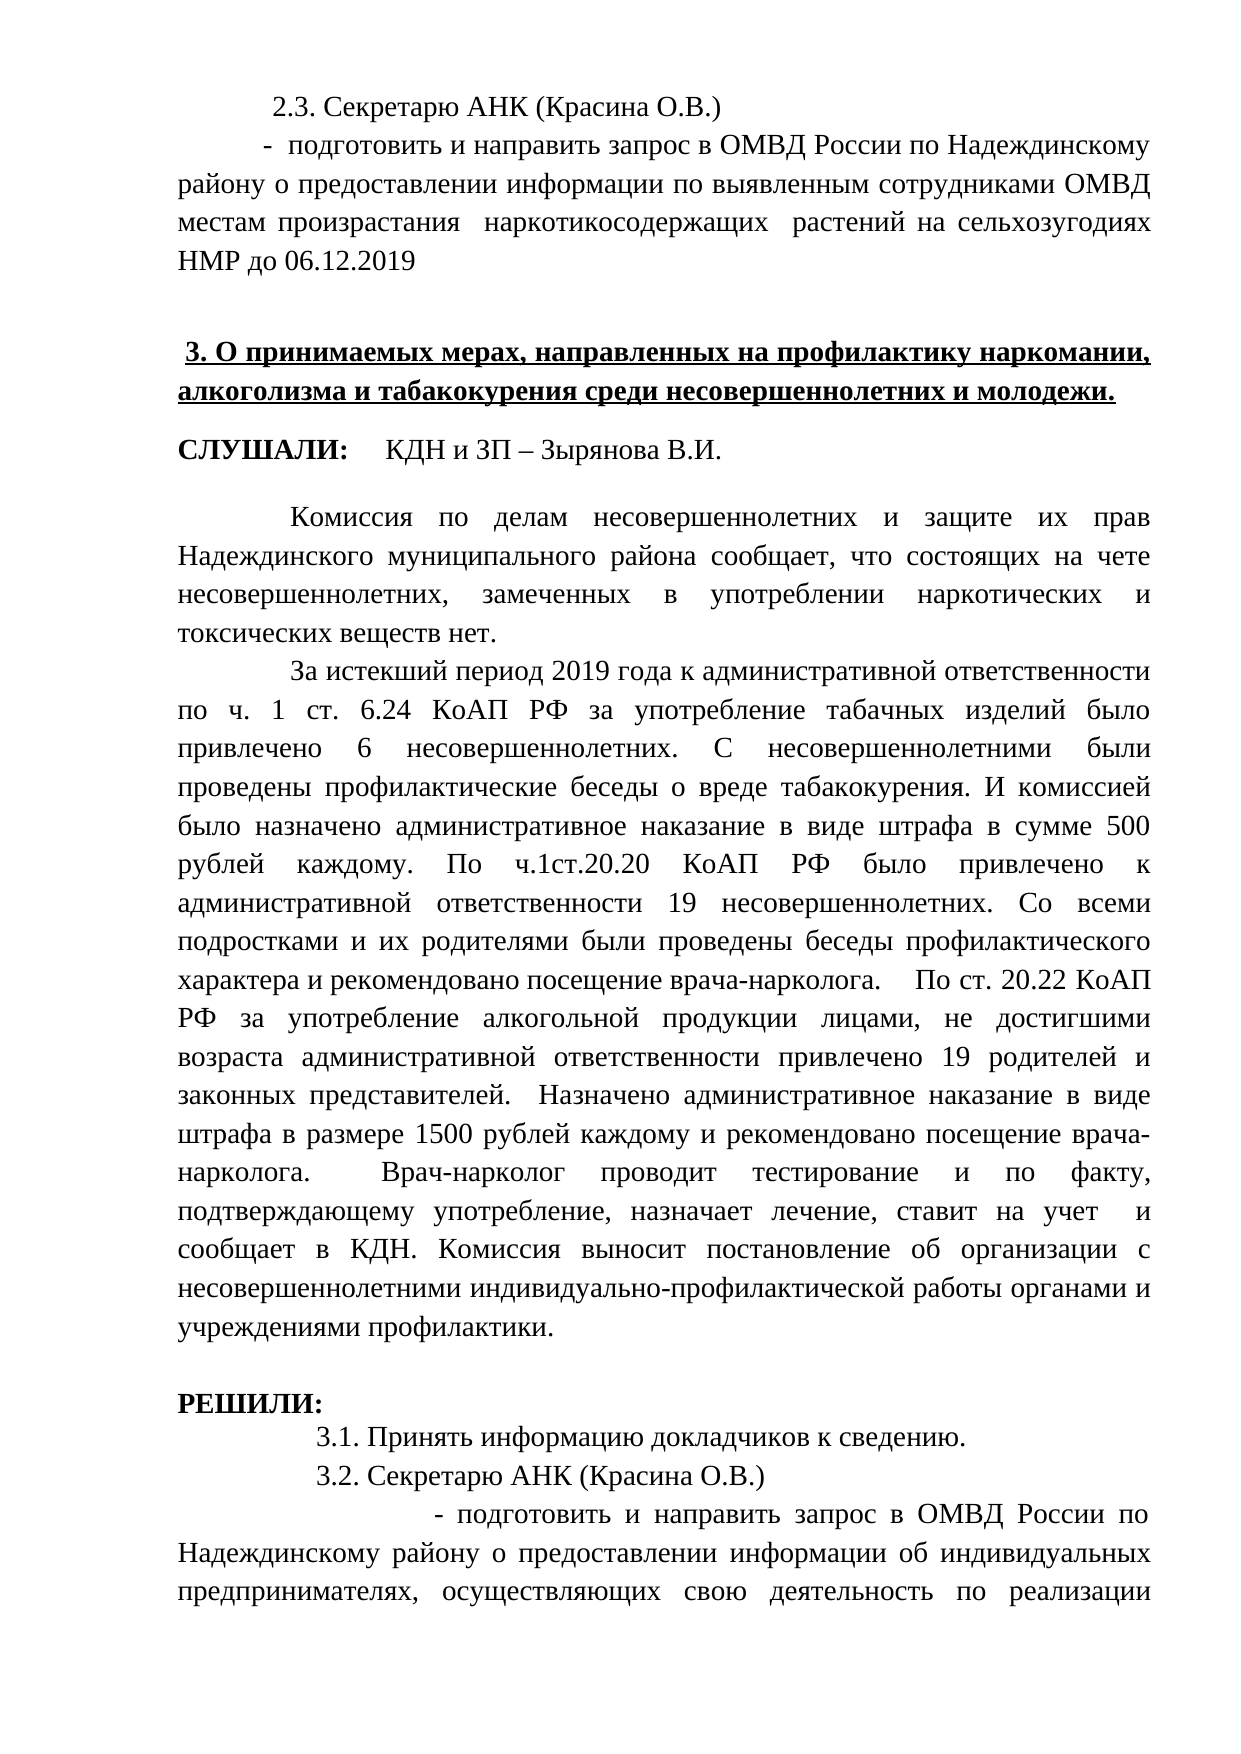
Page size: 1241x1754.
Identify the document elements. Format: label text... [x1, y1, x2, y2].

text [177, 1496, 1152, 1607]
text 3.1. Принять информацию докладчиков к сведению. [177, 1419, 1152, 1453]
text СЛУШАЛИ: КДН и ЗП – Зырянова В.И. [177, 432, 1152, 466]
text Комиссия по делам несовершеннолетних и защите их прав Надеждинского муниципального района сообщает, что состоящих на чете несовершеннолетних, замеченных в употреблении наркотических и токсических веществ нет. [177, 499, 1152, 648]
text За истекший период 2019 года к административной ответственности по ч. 1 ст. 6.24 КоАП РФ за употребление табачных изделий было привлечено 6 несовершеннолетних. С несовершеннолетними были проведены профилактические беседы о вреде табакокурения. И комиссией было назначено административное наказание в виде штрафа в сумме 500 рублей каждому. По ч.1ст.20.20 КоАП РФ было привлечено к административной ответственности 19 несовершеннолетних. Со всеми подростками и их родителями были проведены беседы профилактического характера и рекомендовано посещение врача-нарколога. По ст. 20.22 КоАП РФ за употребление алкогольной продукции лицами, не достигшими возраста административной ответственности привлечено 19 родителей и законных представителей. Назначено административное наказание в виде штрафа в размере 1500 рублей каждому и рекомендовано посещение врача-нарколога. Врач-нарколог проводит тестирование и по факту, подтверждающему употребление, назначает лечение, ставит на учет и сообщает в КДН. Комиссия выносит постановление об организации с несовершеннолетними индивидуально-профилактической работы органами и учреждениями профилактики. [177, 653, 1152, 1342]
text 3. О принимаемых мерах, направленных на профилактику наркомании, алкоголизма и табакокурения среди несовершеннолетних и молодежи. [177, 334, 1152, 406]
subtitle - подготовить и направить запрос в ОМВД России по Надеждинскому району о предоставлении информации по выявленным сотрудниками ОМВД местам произрастания наркотикосодержащих растений на сельхозугодиях НМР до 06.12.2019 [177, 127, 1152, 276]
text 3.2. Секретарю АНК (Красина О.В.) [177, 1458, 1152, 1491]
subtitle 2.3. Секретарю АНК (Красина О.В.) [177, 89, 1152, 122]
text РЕШИЛИ: [177, 1386, 1152, 1419]
